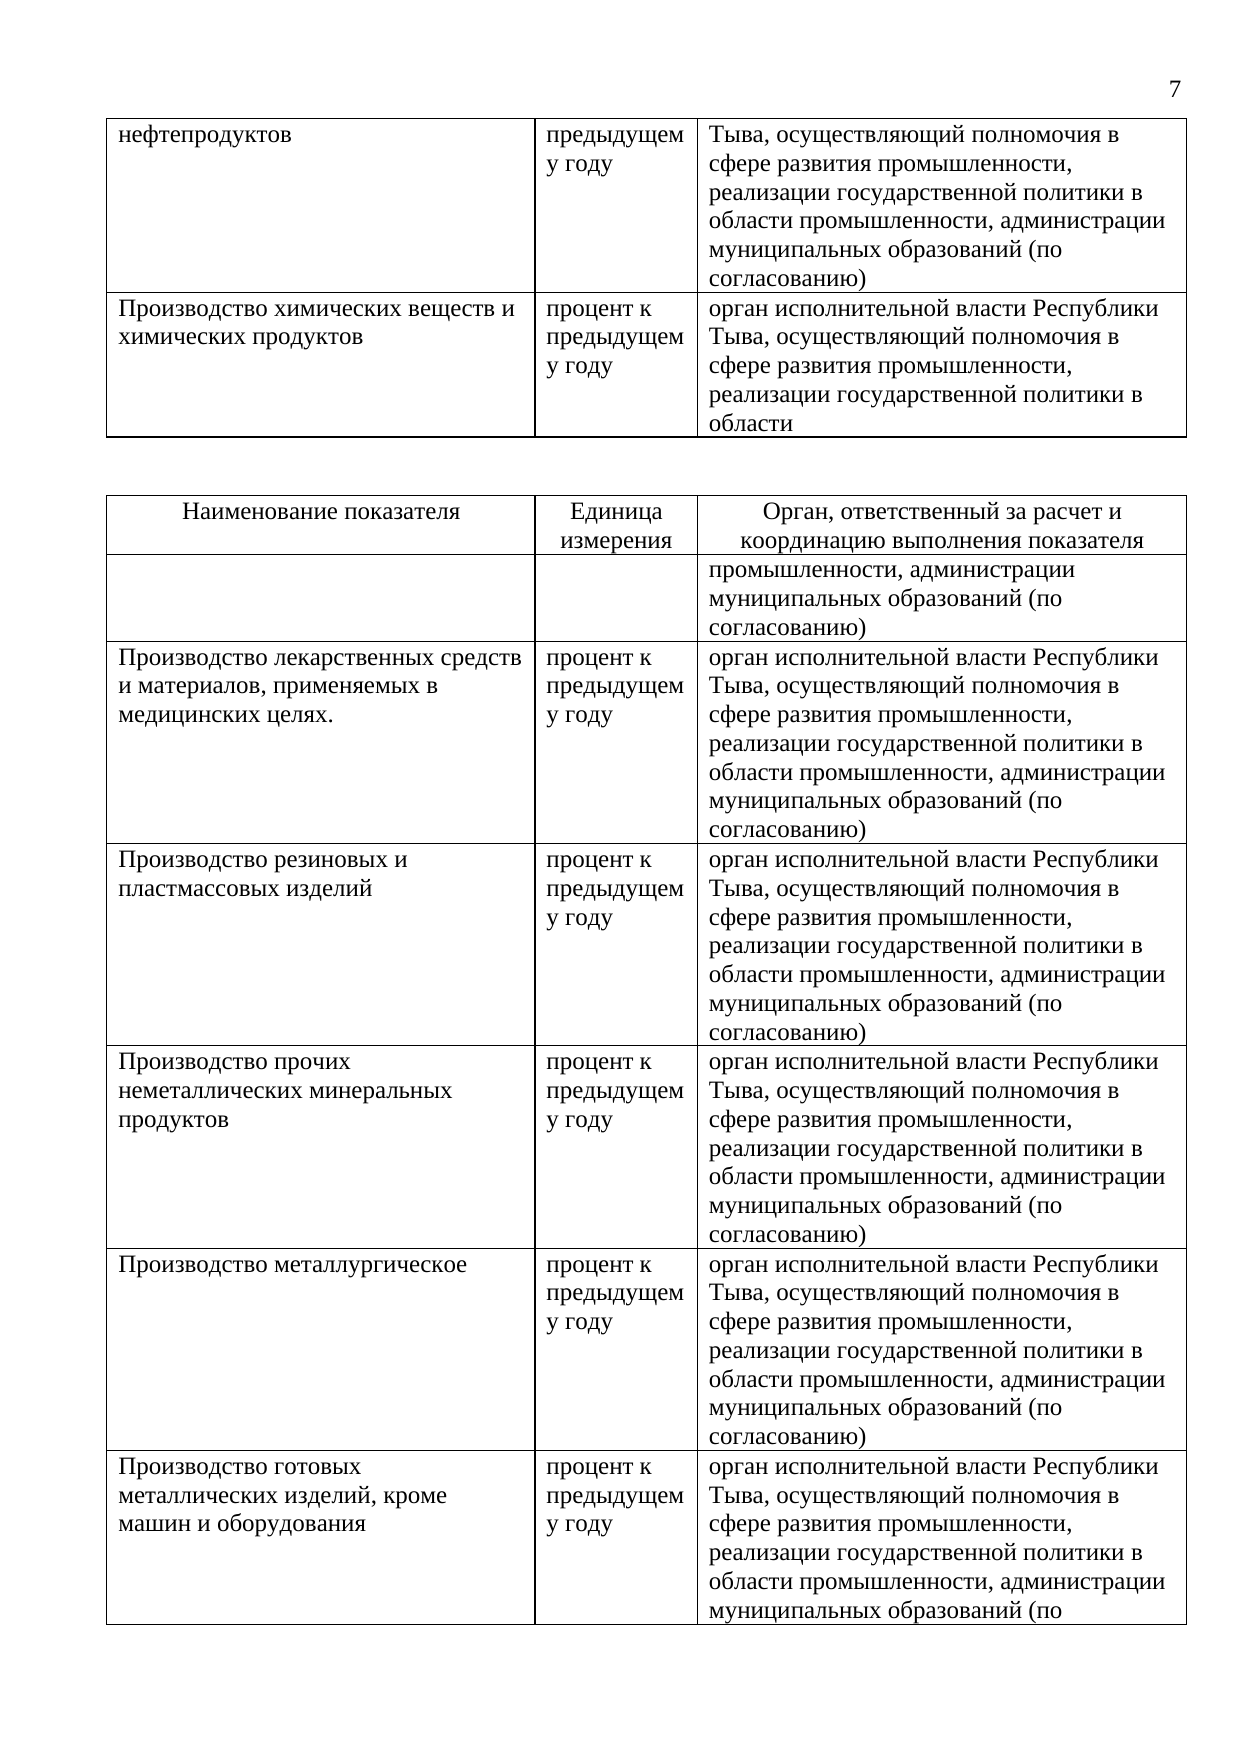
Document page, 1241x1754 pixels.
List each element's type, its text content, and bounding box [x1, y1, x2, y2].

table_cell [698, 1451, 1186, 1623]
table_header Наименование показателя [107, 496, 534, 553]
table_cell процент к предыдущему году [536, 844, 697, 1045]
table_cell Производство резиновых и пластмассовых изделий [107, 844, 534, 1045]
table_cell Производство прочих неметаллических минеральных продуктов [107, 1046, 534, 1248]
table_cell процент к предыдущему году [536, 1046, 697, 1248]
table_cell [536, 119, 697, 292]
table_cell процент к предыдущему году [536, 642, 697, 843]
table_cell процент к предыдущему году [536, 1249, 697, 1450]
table_cell промышленности, администрации муниципальных образований (по согласованию) [698, 555, 1186, 641]
table_cell Производство химических веществ и химических продуктов [107, 293, 534, 436]
table_cell процент к предыдущему году [536, 293, 697, 436]
table_cell Производство лекарственных средств и материалов, применяемых в медицинских целях. [107, 642, 534, 843]
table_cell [698, 119, 1186, 292]
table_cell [107, 119, 534, 292]
table_header Орган, ответственный за расчет и координацию выполнения показателя [698, 496, 1186, 553]
table_header Единица измерения [536, 496, 697, 553]
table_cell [107, 1451, 534, 1623]
table_cell Производство металлургическое [107, 1249, 534, 1450]
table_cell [536, 1451, 697, 1623]
table_cell [107, 555, 534, 641]
table_cell орган исполнительной власти Республики Тыва, осуществляющий полномочия в сфере развития промышленности, реализации государственной политики в области [698, 293, 1186, 436]
table_cell [536, 555, 697, 641]
